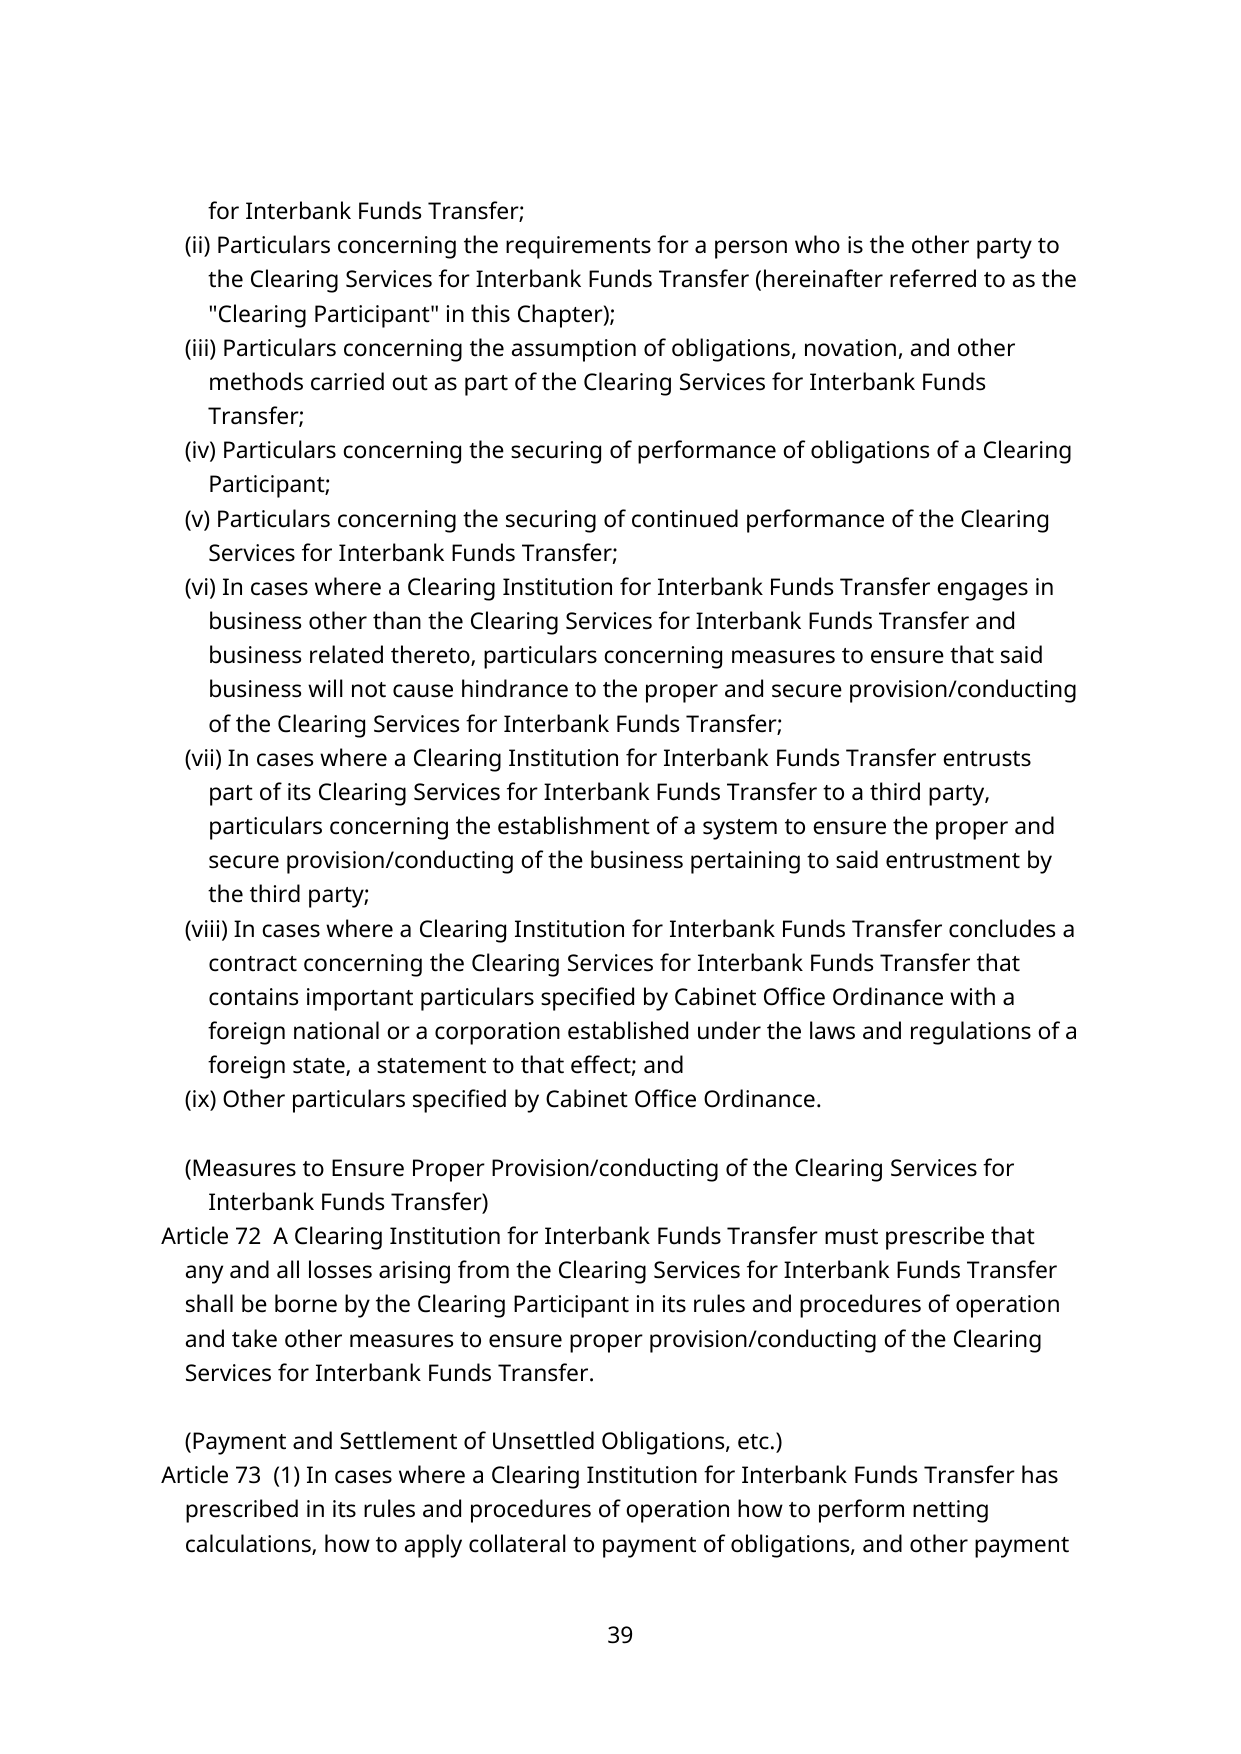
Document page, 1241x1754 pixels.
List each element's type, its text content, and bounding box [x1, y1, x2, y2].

text (iv) Particulars concerning the securing of performance of obligations of a Clearing Participant; [184, 433, 1079, 501]
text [161, 1458, 1079, 1560]
text (vi) In cases where a Clearing Institution for Interbank Funds Transfer engages in business other than the Clearing Services for Interbank Funds Transfer and business related thereto, particulars concerning measures to ensure that said business will not cause hindrance to the proper and secure provision/conducting of the Clearing Services for Interbank Funds Transfer; [184, 569, 1079, 740]
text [184, 194, 1079, 228]
text (viii) In cases where a Clearing Institution for Interbank Funds Transfer concludes a contract concerning the Clearing Services for Interbank Funds Transfer that contains important particulars specified by Cabinet Office Ordinance with a foreign national or a corporation established under the laws and regulations of a foreign state, a statement to that effect; and [184, 911, 1079, 1082]
text (ii) Particulars concerning the requirements for a person who is the other party to the Clearing Services for Interbank Funds Transfer (hereinafter referred to as the "Clearing Participant" in this Chapter); [184, 228, 1079, 330]
text (iii) Particulars concerning the assumption of obligations, novation, and other methods carried out as part of the Clearing Services for Interbank Funds Transfer; [184, 330, 1079, 433]
text Article 72 A Clearing Institution for Interbank Funds Transfer must prescribe that any and all losses arising from the Clearing Services for Interbank Funds Transfer shall be borne by the Clearing Participant in its rules and procedures of operation and take other measures to ensure proper provision/conducting of the Clearing Services for Interbank Funds Transfer. [161, 1219, 1079, 1389]
text (v) Particulars concerning the securing of continued performance of the Clearing Services for Interbank Funds Transfer; [184, 501, 1079, 569]
text (Payment and Settlement of Unsettled Obligations, etc.) [184, 1424, 1079, 1458]
text (Measures to Ensure Proper Provision/conducting of the Clearing Services for Interbank Funds Transfer) [184, 1150, 1079, 1219]
text (vii) In cases where a Clearing Institution for Interbank Funds Transfer entrusts part of its Clearing Services for Interbank Funds Transfer to a third party, particulars concerning the establishment of a system to ensure the proper and secure provision/conducting of the business pertaining to said entrustment by the third party; [184, 740, 1079, 911]
text (ix) Other particulars specified by Cabinet Office Ordinance. [184, 1082, 1079, 1116]
